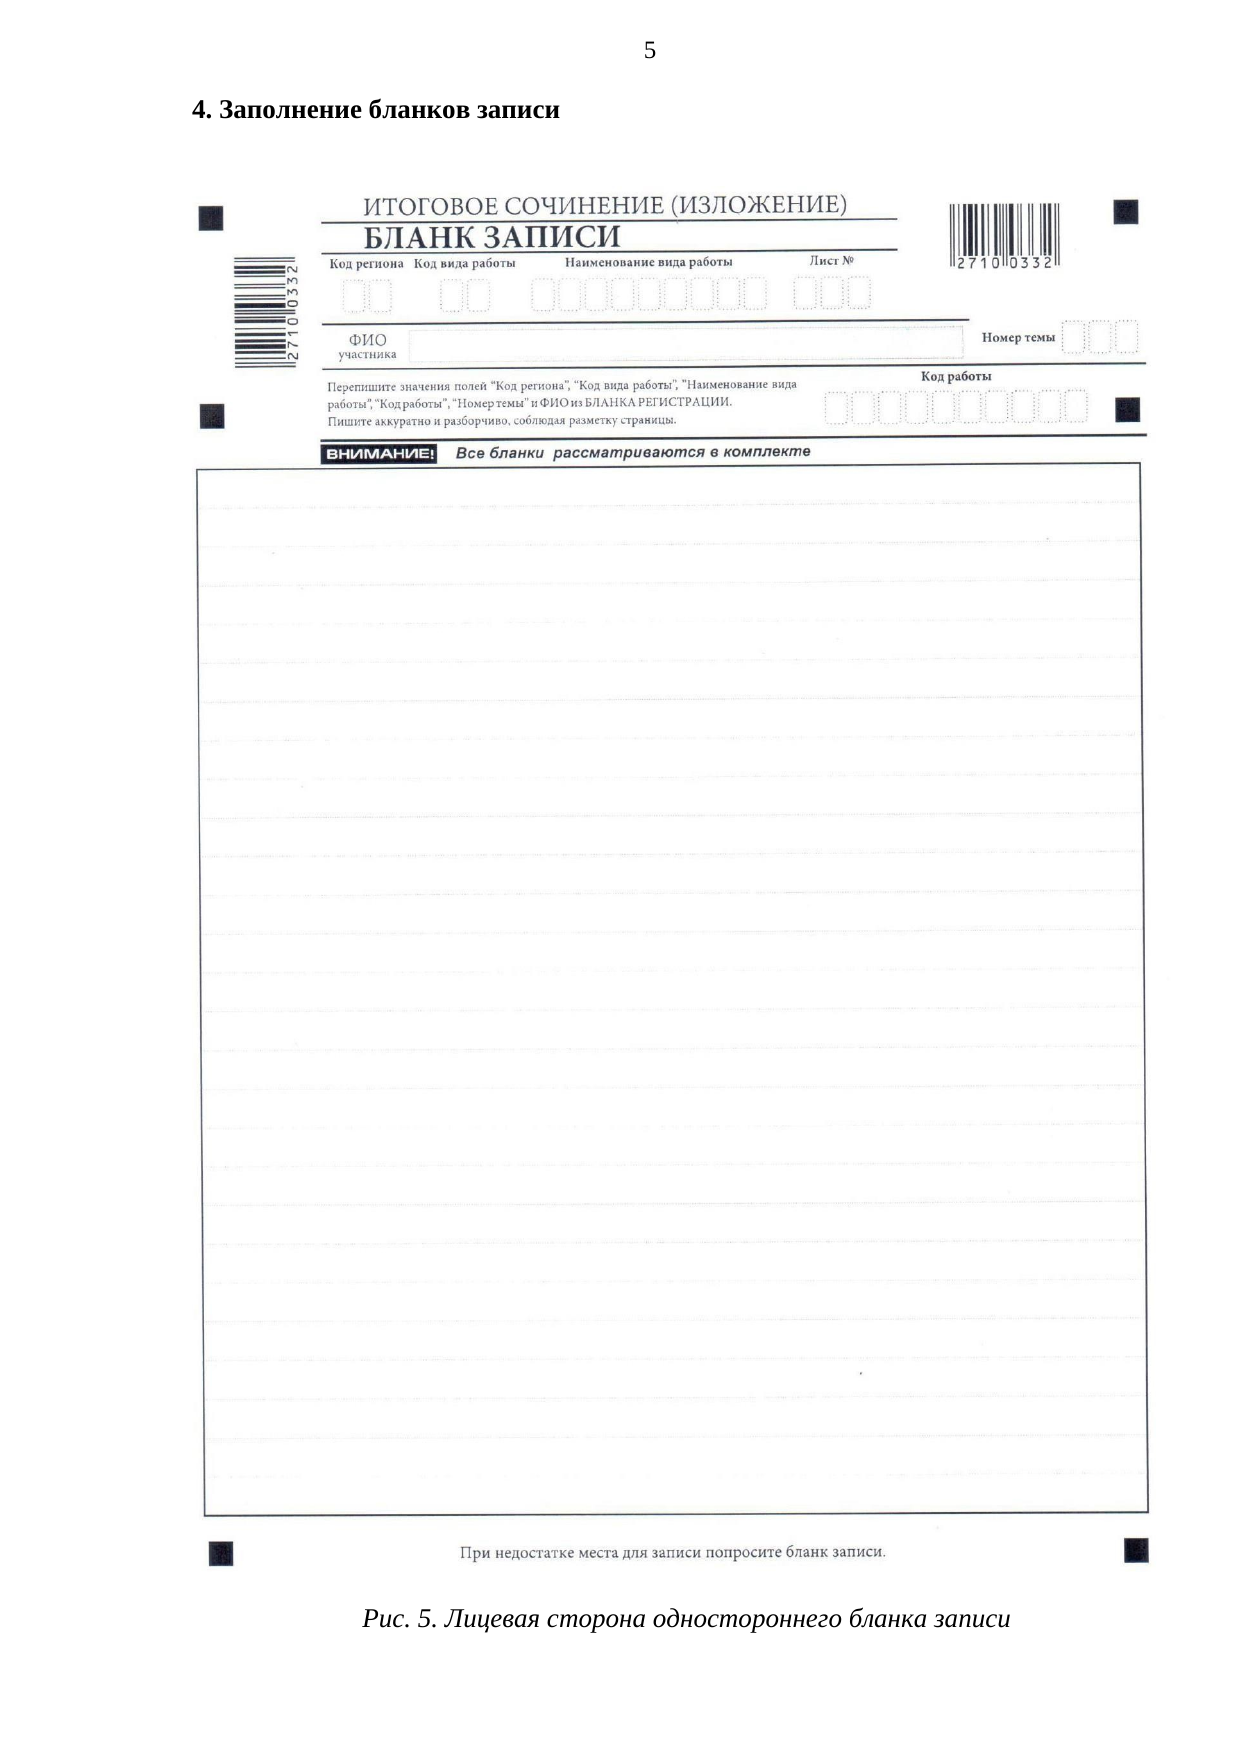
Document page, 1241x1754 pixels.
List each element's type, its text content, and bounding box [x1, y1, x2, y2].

text Рис. 5. Лицевая сторона одностороннего бланка записи [118, 1602, 1181, 1634]
picture [191, 186, 1171, 1572]
text 4. Заполнение бланков записи [118, 93, 1181, 124]
